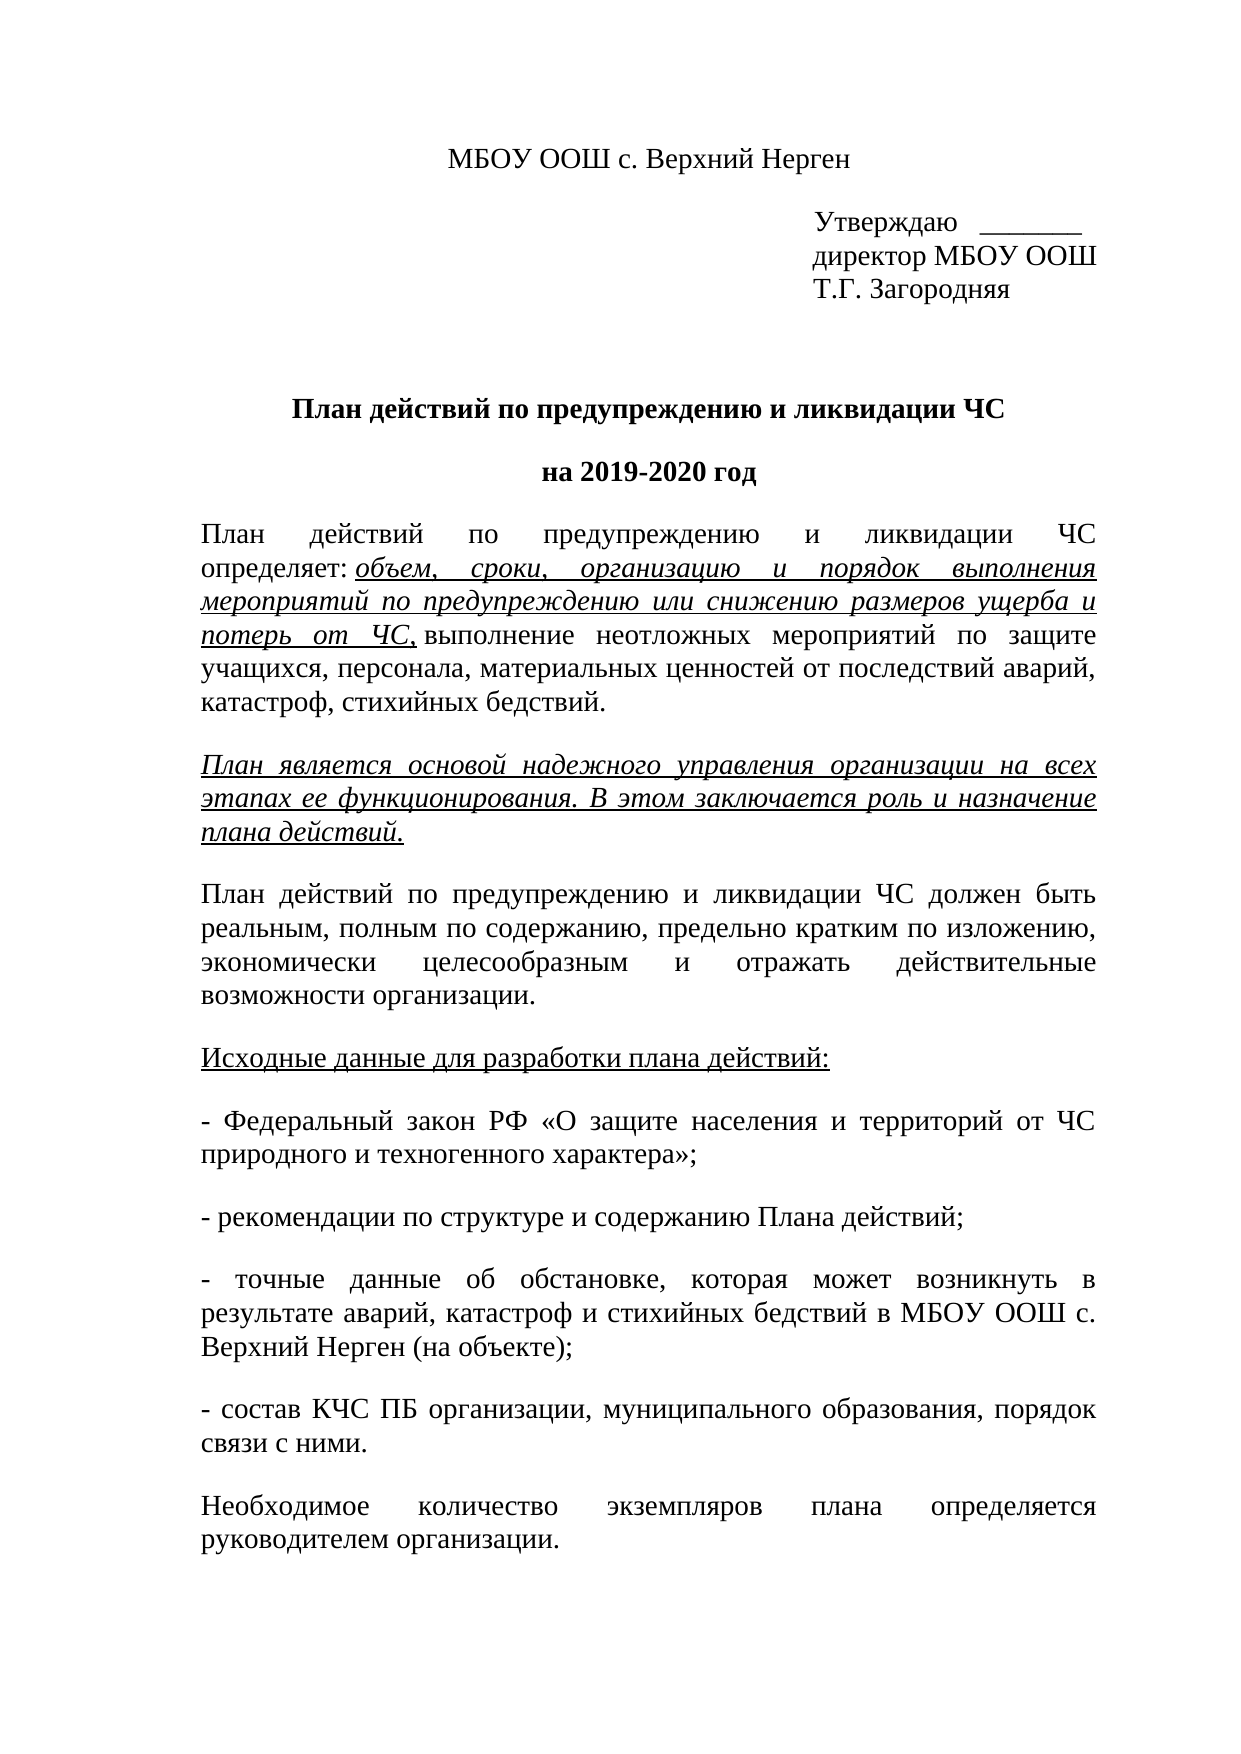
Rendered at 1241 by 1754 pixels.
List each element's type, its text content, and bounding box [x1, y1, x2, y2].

text - рекомендации по структуре и содержанию Плана действий; [201, 1199, 1097, 1232]
text директор МБОУ ООШ [201, 238, 1097, 271]
text Т.Г. Загородняя [201, 271, 1097, 305]
text План является основой надежного управления организации на всех этапах ее функционирования. В этом заключается роль и назначение плана действий. [201, 747, 1097, 776]
text План является основой надежного управления организации на всех этапах ее функционирования. В этом заключается роль и назначение плана действий. [201, 811, 1097, 847]
text Исходные данные для разработки плана действий: [201, 1040, 1097, 1073]
text План действий по предупреждению и ликвидации ЧС [201, 391, 1097, 424]
text План действий по предупреждению и ликвидации ЧС определяет: объем, сроки, организацию и порядок выполнения мероприятий по предупреждению или снижению размеров ущерба и потерь от ЧС, выполнение неотложных мероприятий по защите учащихся, персонала, материальных ценностей от последствий аварий, катастроф, стихийных бедствий. [201, 614, 1097, 718]
text План действий по предупреждению и ликвидации ЧС определяет: объем, сроки, организацию и порядок выполнения мероприятий по предупреждению или снижению размеров ущерба и потерь от ЧС, выполнение неотложных мероприятий по защите учащихся, персонала, материальных ценностей от последствий аварий, катастроф, стихийных бедствий. [201, 516, 1097, 613]
text - Федеральный закон РФ «О защите населения и территорий от ЧС природного и техногенного характера»; [201, 1103, 1097, 1170]
text План является основой надежного управления организации на всех этапах ее функционирования. В этом заключается роль и назначение плана действий. [201, 778, 1097, 809]
text - точные данные об обстановке, которая может возникнуть в результате аварий, катастроф и стихийных бедствий в МБОУ ООШ с. Верхний Нерген (на объекте); [201, 1262, 1097, 1362]
text План действий по предупреждению и ликвидации ЧС должен быть реальным, полным по содержанию, предельно кратким по изложению, экономически целесообразным и отражать действительные возможности организации. [201, 877, 1097, 1011]
text МБОУ ООШ с. Верхний Нерген [201, 142, 1097, 175]
text на 2019-2020 год [201, 454, 1097, 487]
text - состав КЧС ПБ организации, муниципального образования, порядок связи с ними. [201, 1391, 1097, 1458]
text Утверждаю _______ [201, 204, 1097, 238]
text Необходимое количество экземпляров плана определяется руководителем организации. [201, 1488, 1097, 1555]
